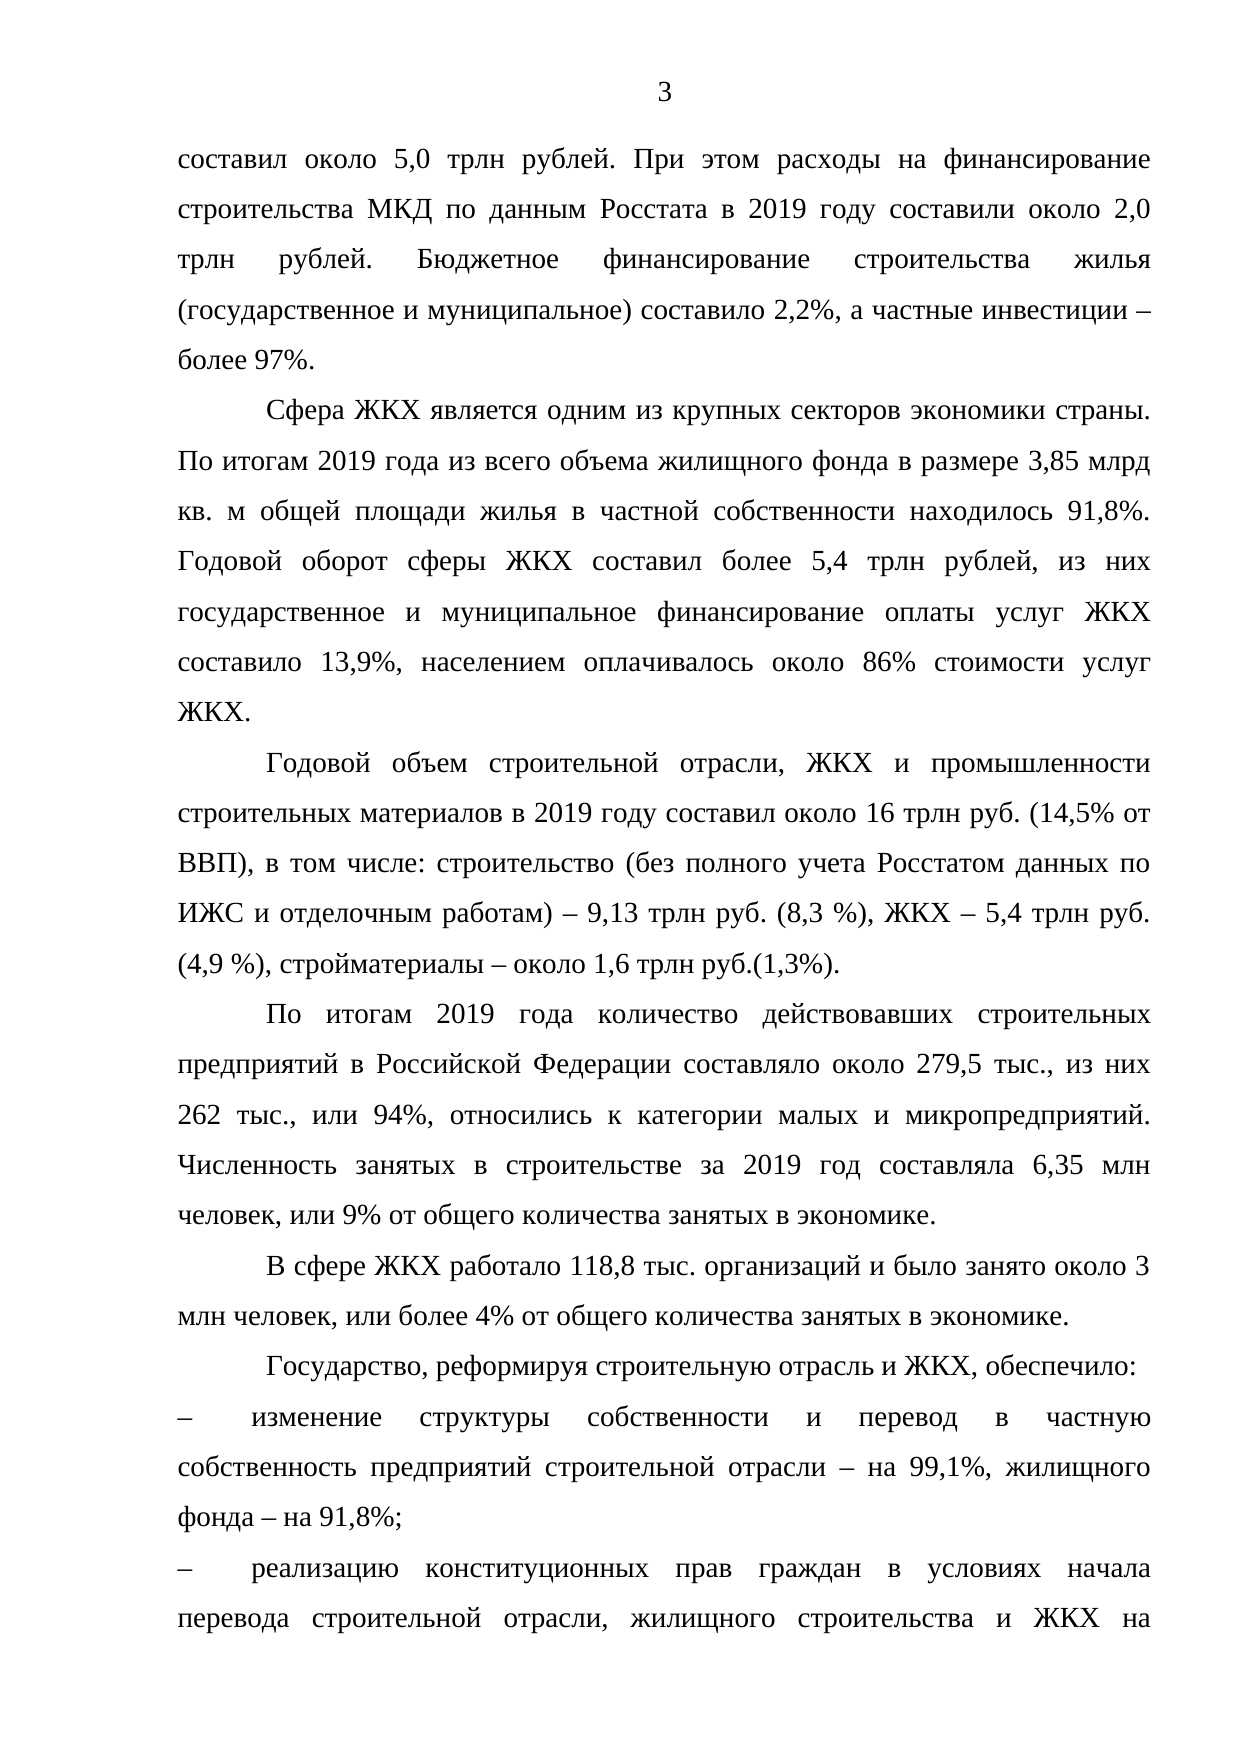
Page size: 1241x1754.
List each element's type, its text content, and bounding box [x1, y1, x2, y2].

text Сфера ЖКХ является одним из крупных секторов экономики страны. По итогам 2019 года из всего объема жилищного фонда в размере 3,85 млрд кв. м общей площади жилья в частной собственности находилось 91,8%. Годовой оборот сферы ЖКХ составил более 5,4 трлн рублей, из них государственное и муниципальное финансирование оплаты услуг ЖКХ составило 13,9%, населением оплачивалось около 86% стоимости услуг ЖКХ. [177, 392, 1152, 728]
text Государство, реформируя строительную отрасль и ЖКХ, обеспечило: [177, 1348, 1152, 1382]
text – изменение структуры собственности и перевод в частную собственность предприятий строительной отрасли – на 99,1%, жилищного фонда – на 91,8%; [177, 1399, 1152, 1533]
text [177, 1550, 1152, 1633]
text Годовой объем строительной отрасли, ЖКХ и промышленности строительных материалов в 2019 году составил около 16 трлн руб. (14,5% от ВВП), в том числе: строительство (без полного учета Росстатом данных по ИЖС и отделочным работам) – 9,13 трлн руб. (8,3 %), ЖКХ – 5,4 трлн руб. (4,9 %), стройматериалы – около 1,6 трлн руб.(1,3%). [177, 745, 1152, 979]
text По итогам 2019 года количество действовавших строительных предприятий в Российской Федерации составляло около 279,5 тыс., из них 262 тыс., или 94%, относились к категории малых и микропредприятий. Численность занятых в строительстве за 2019 год составляла 6,35 млн человек, или 9% от общего количества занятых в экономике. [177, 996, 1152, 1231]
text В сфере ЖКХ работало 118,8 тыс. организаций и было занято около 3 млн человек, или более 4% от общего количества занятых в экономике. [177, 1248, 1152, 1332]
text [177, 141, 1152, 376]
